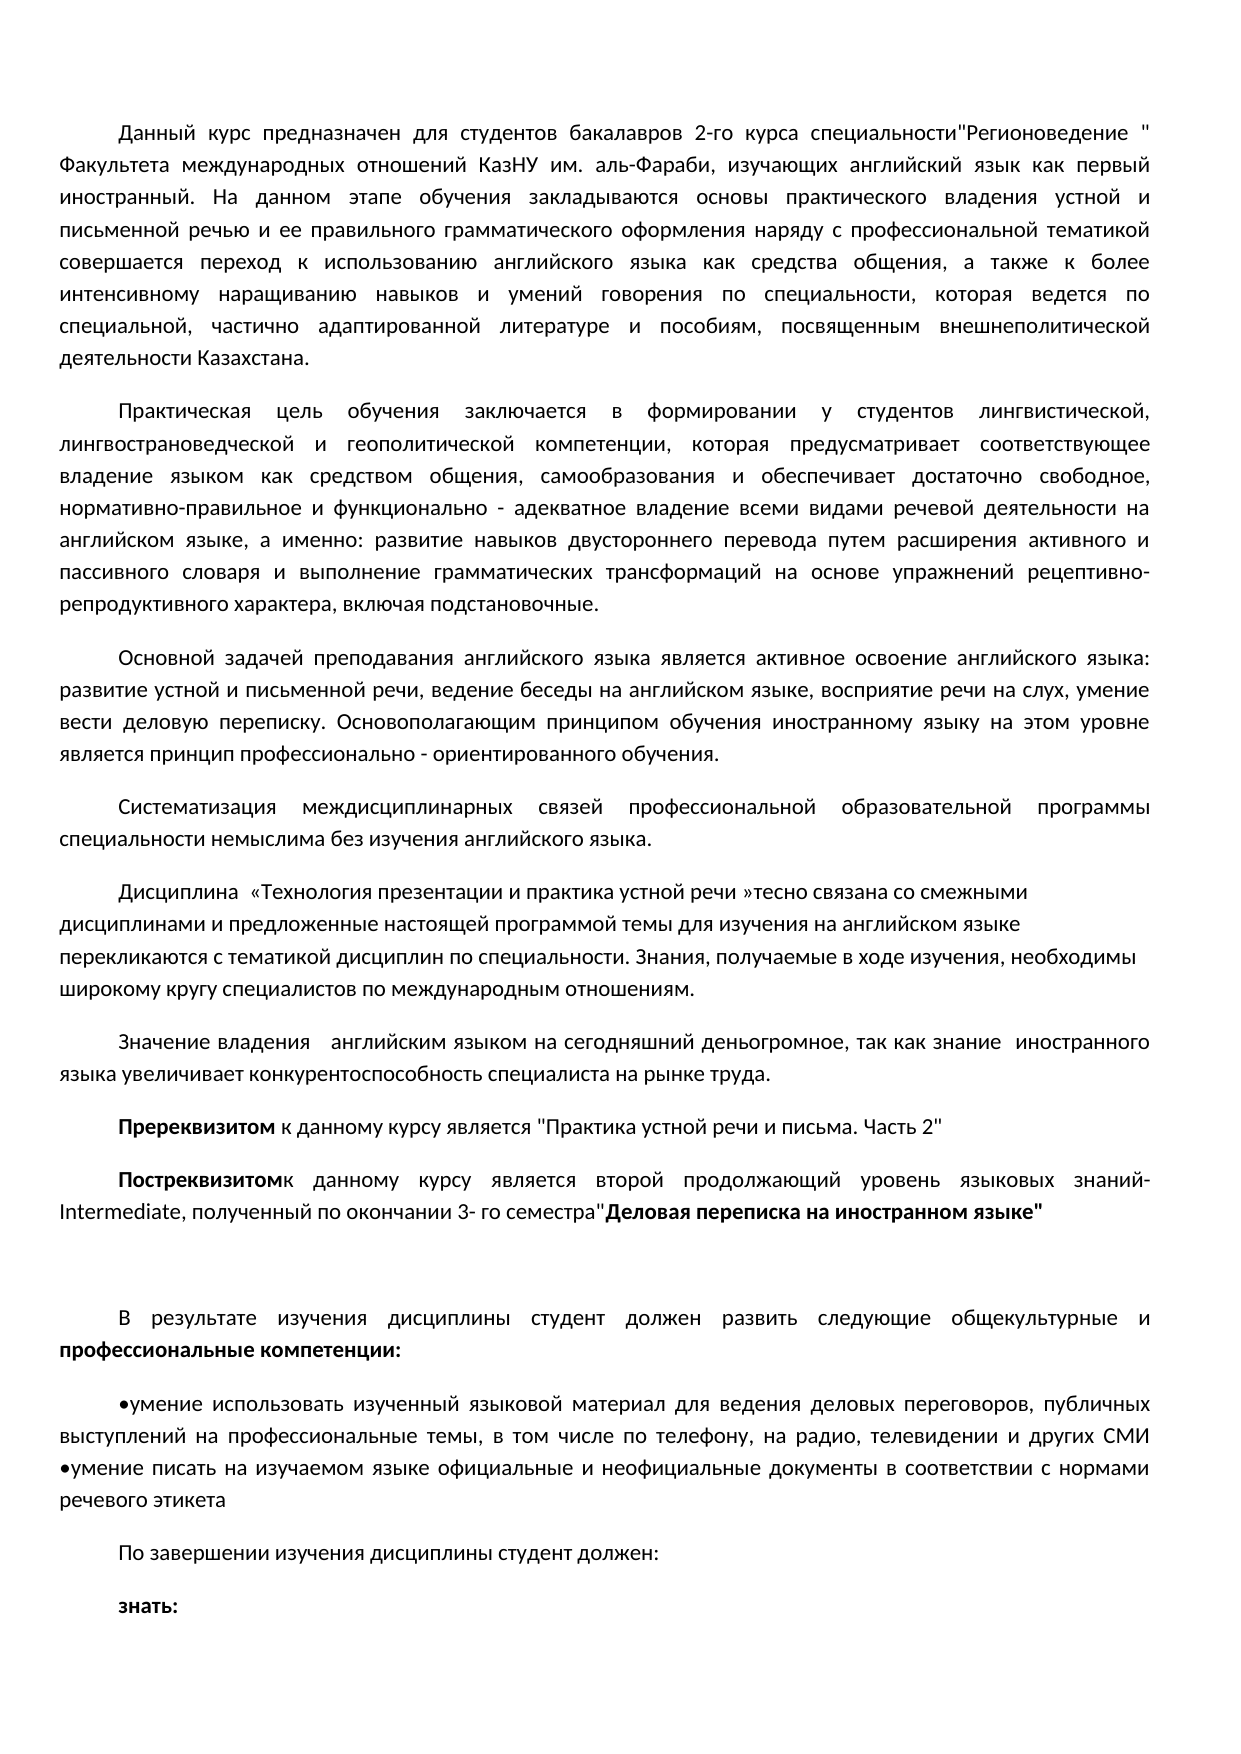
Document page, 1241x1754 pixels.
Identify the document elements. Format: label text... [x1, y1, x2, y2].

text знать: [59, 1591, 1152, 1619]
text Постреквизитомк данному курсу является второй продолжающий уровень языковых знаний- Intermediate, полученный по окончании 3- го семестра"Деловая переписка на иностранном языке" [59, 1165, 1152, 1225]
text В результате изучения дисциплины студент должен развить следующие общекультурные и профессиональные компетенции: [59, 1303, 1152, 1364]
text Значение владения английским языком на сегодняшний деньогромное, так как знание иностранного языка увеличивает конкурентоспособность специалиста на рынке труда. [59, 1027, 1152, 1087]
text Данный курс предназначен для студентов бакалавров 2-го курса специальности"Регионоведение " Факультета международных отношений КазНУ им. аль-Фараби, изучающих английский язык как первый иностранный. На данном этапе обучения закладываются основы практического владения устной и письменной речью и ее правильного грамматического оформления наряду с профессиональной тематикой совершается переход к использованию английского языка как средства общения, а также к более интенсивному наращиванию навыков и умений говорения по специальности, которая ведется по специальной, частично адаптированной литературе и пособиям, посвященным внешнеполитической деятельности Казахстана. [59, 118, 1152, 371]
text Пререквизитом к данному курсу является "Практика устной речи и письма. Часть 2" [59, 1112, 1152, 1140]
text •умение использовать изученный языковой материал для ведения деловых переговоров, публичных выступлений на профессиональные темы, в том числе по телефону, на радио, телевидении и других СМИ •умение писать на изучаемом языке официальные и неофициальные документы в соответствии с нормами речевого этикета [59, 1389, 1152, 1513]
text По завершении изучения дисциплины студент должен: [59, 1538, 1152, 1566]
text Систематизация междисциплинарных связей профессиональной образовательной программы специальности немыслима без изучения английского языка. [59, 792, 1152, 852]
text Практическая цель обучения заключается в формировании у студентов лингвистической, лингвострановедческой и геополитической компетенции, которая предусматривает соответствующее владение языком как средством общения, самообразования и обеспечивает достаточно свободное, нормативно-правильное и функционально - адекватное владение всеми видами речевой деятельности на английском языке, а именно: развитие навыков двустороннего перевода путем расширения активного и пассивного словаря и выполнение грамматических трансформаций на основе упражнений рецептивно-репродуктивного характера, включая подстановочные. [59, 396, 1152, 618]
text Дисциплина «Технология презентации и практика устной речи »тесно связана со смежными дисциплинами и предложенные настоящей программой темы для изучения на английском языке перекликаются с тематикой дисциплин по специальности. Знания, получаемые в ходе изучения, необходимы широкому кругу специалистов по международным отношениям. [59, 877, 1152, 1002]
text Основной задачей преподавания английского языка является активное освоение английского языка: развитие устной и письменной речи, ведение беседы на английском языке, восприятие речи на слух, умение вести деловую переписку. Основополагающим принципом обучения иностранному языку на этом уровне является принцип профессионально - ориентированного обучения. [59, 643, 1152, 767]
